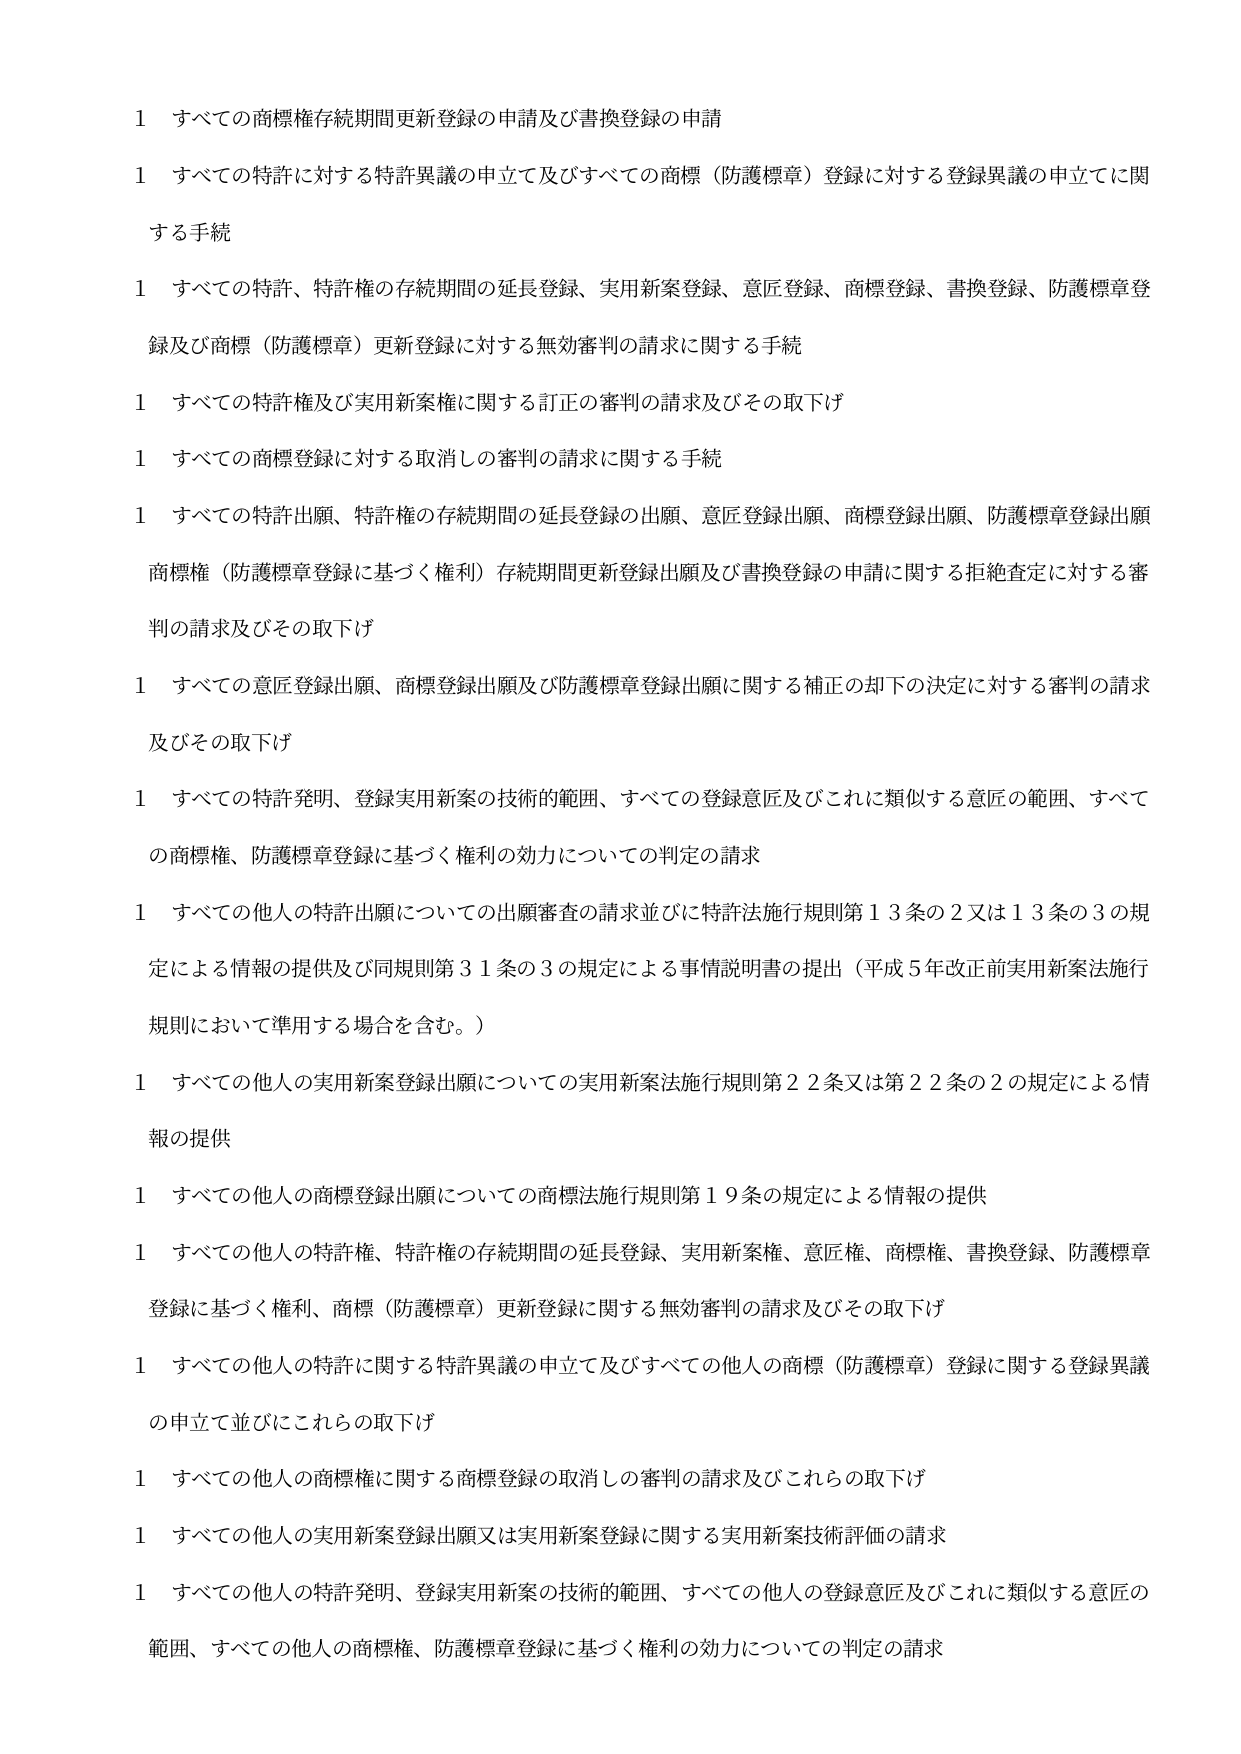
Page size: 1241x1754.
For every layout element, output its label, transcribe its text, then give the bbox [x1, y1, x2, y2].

text １ すべての他人の特許発明、登録実用新案の技術的範囲、すべての他人の登録意匠及びこれに類似する意匠の範囲、すべての他人の商標権、防護標章登録に基づく権利の効力についての判定の請求 [130, 1563, 1152, 1676]
text １ すべての他人の特許権、特許権の存続期間の延長登録、実用新案権、意匠権、商標権、書換登録、防護標章登録に基づく権利、商標（防護標章）更新登録に関する無効審判の請求及びその取下げ [130, 1223, 1152, 1336]
text １ すべての他人の実用新案登録出願又は実用新案登録に関する実用新案技術評価の請求 [130, 1506, 1152, 1563]
text １ すべての他人の実用新案登録出願についての実用新案法施行規則第２２条又は第２２条の２の規定による情報の提供 [130, 1053, 1152, 1166]
text １ すべての特許権及び実用新案権に関する訂正の審判の請求及びその取下げ [130, 373, 1152, 429]
text １ すべての特許に対する特許異議の申立て及びすべての商標（防護標章）登録に対する登録異議の申立てに関する手続 [130, 146, 1152, 259]
text １ すべての特許発明、登録実用新案の技術的範囲、すべての登録意匠及びこれに類似する意匠の範囲、すべての商標権、防護標章登録に基づく権利の効力についての判定の請求 [130, 769, 1152, 883]
text １ すべての商標権存続期間更新登録の申請及び書換登録の申請 [130, 89, 1152, 146]
text １ すべての特許、特許権の存続期間の延長登録、実用新案登録、意匠登録、商標登録、書換登録、防護標章登録及び商標（防護標章）更新登録に対する無効審判の請求に関する手続 [130, 259, 1152, 373]
text １ すべての他人の商標権に関する商標登録の取消しの審判の請求及びこれらの取下げ [130, 1449, 1152, 1506]
text １ すべての特許出願、特許権の存続期間の延長登録の出願、意匠登録出願、商標登録出願、防護標章登録出願、商標権（防護標章登録に基づく権利）存続期間更新登録出願及び書換登録の申請に関する拒絶査定に対する審判の請求及びその取下げ [130, 486, 1152, 656]
text １ すべての商標登録に対する取消しの審判の請求に関する手続 [130, 429, 1152, 486]
text １ すべての他人の特許出願についての出願審査の請求並びに特許法施行規則第１３条の２又は１３条の３の規定による情報の提供及び同規則第３１条の３の規定による事情説明書の提出（平成５年改正前実用新案法施行規則において準用する場合を含む。） [130, 883, 1152, 1053]
text １ すべての他人の商標登録出願についての商標法施行規則第１９条の規定による情報の提供 [130, 1166, 1152, 1223]
text １ すべての意匠登録出願、商標登録出願及び防護標章登録出願に関する補正の却下の決定に対する審判の請求及びその取下げ [130, 656, 1152, 769]
text １ すべての他人の特許に関する特許異議の申立て及びすべての他人の商標（防護標章）登録に関する登録異議の申立て並びにこれらの取下げ [130, 1336, 1152, 1449]
